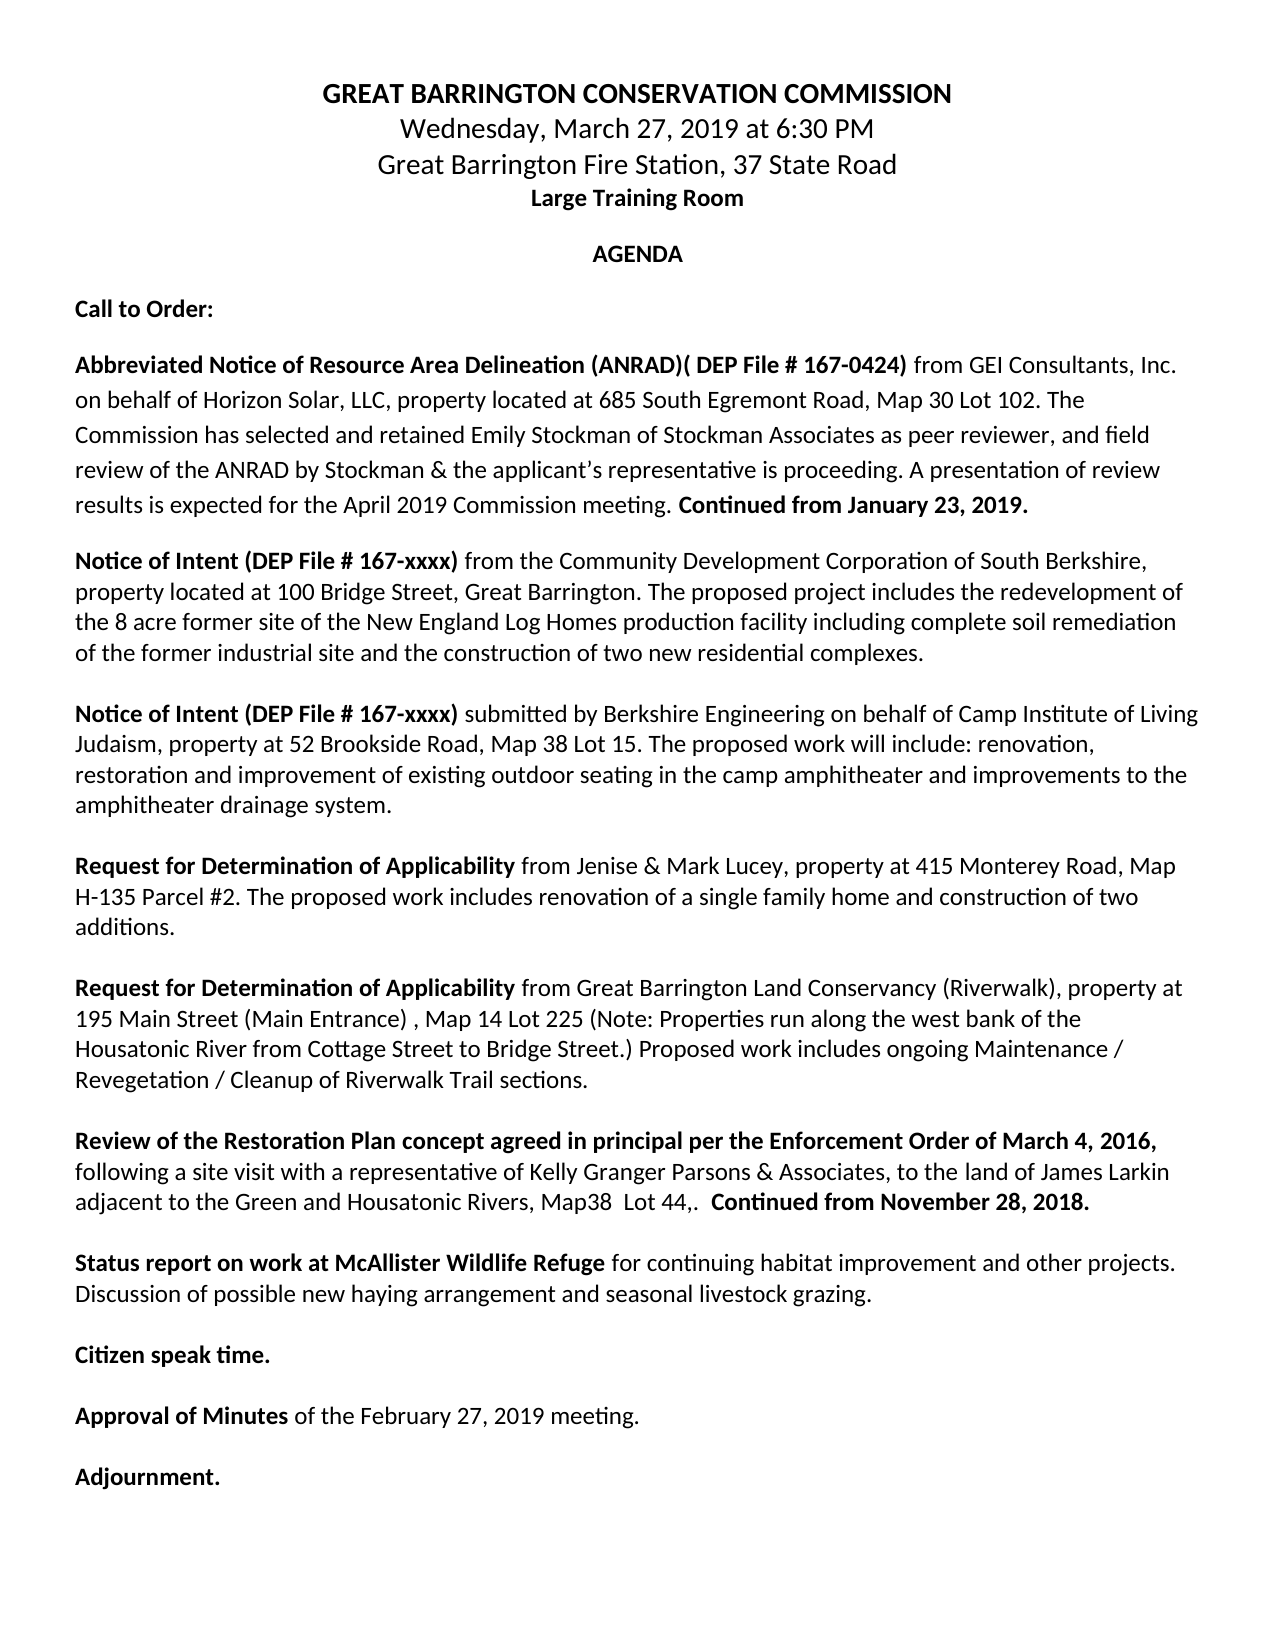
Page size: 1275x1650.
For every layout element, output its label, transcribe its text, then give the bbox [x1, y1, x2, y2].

text Status report on work at McAllister Wildlife Refuge for continuing habitat improvement and other projects. Discussion of possible new haying arrangement and seasonal livestock grazing. [75, 1247, 1200, 1308]
text Abbreviated Notice of Resource Area Delineation (ANRAD)( DEP File # 167-0424) from GEI Consultants, Inc. on behalf of Horizon Solar, LLC, property located at 685 South Egremont Road, Map 30 Lot 102. The Commission has selected and retained Emily Stockman of Stockman Associates as peer reviewer, and field review of the ANRAD by Stockman & the applicant’s representative is proceeding. A presentation of review results is expected for the April 2019 Commission meeting. Continued from January 23, 2019. [75, 349, 1200, 520]
text AGENDA [75, 238, 1200, 268]
text Review of the Restoration Plan concept agreed in principal per the Enforcement Order of March 4, 2016, following a site visit with a representative of Kelly Granger Parsons & Associates, to the land of James Larkin adjacent to the Green and Housatonic Rivers, Map38 Lot 44,. Continued from November 28, 2018. [75, 1125, 1200, 1217]
text Great Barrington Fire Station, 37 State Road [75, 146, 1200, 182]
text Large Training Room [75, 182, 1200, 212]
text Notice of Intent (DEP File # 167-xxxx) submitted by Berkshire Engineering on behalf of Camp Institute of Living Judaism, property at 52 Brookside Road, Map 38 Lot 15. The proposed work will include: renovation, restoration and improvement of existing outdoor seating in the camp amphitheater and improvements to the amphitheater drainage system. [75, 698, 1200, 820]
text Citizen speak time. [75, 1339, 1200, 1369]
text Wednesday, March 27, 2019 at 6:30 PM [75, 111, 1200, 146]
text GREAT BARRINGTON CONSERVATION COMMISSION [75, 75, 1200, 111]
text Approval of Minutes of the February 27, 2019 meeting. [75, 1400, 1200, 1430]
text Request for Determination of Applicability from Great Barrington Land Conservancy (Riverwalk), property at 195 Main Street (Main Entrance) , Map 14 Lot 225 (Note: Properties run along the west bank of the Housatonic River from Cottage Street to Bridge Street.) Proposed work includes ongoing Maintenance / Revegetation / Cleanup of Riverwalk Trail sections. [75, 972, 1200, 1094]
text Request for Determination of Applicability from Jenise & Mark Lucey, property at 415 Monterey Road, Map H-135 Parcel #2. The proposed work includes renovation of a single family home and construction of two additions. [75, 850, 1200, 942]
text Notice of Intent (DEP File # 167-xxxx) from the Community Development Corporation of South Berkshire, property located at 100 Bridge Street, Great Barrington. The proposed project includes the redevelopment of the 8 acre former site of the New England Log Homes production facility including complete soil remediation of the former industrial site and the construction of two new residential complexes. [75, 545, 1200, 667]
text Call to Order: [75, 293, 1200, 324]
text Adjournment. [75, 1461, 1200, 1491]
